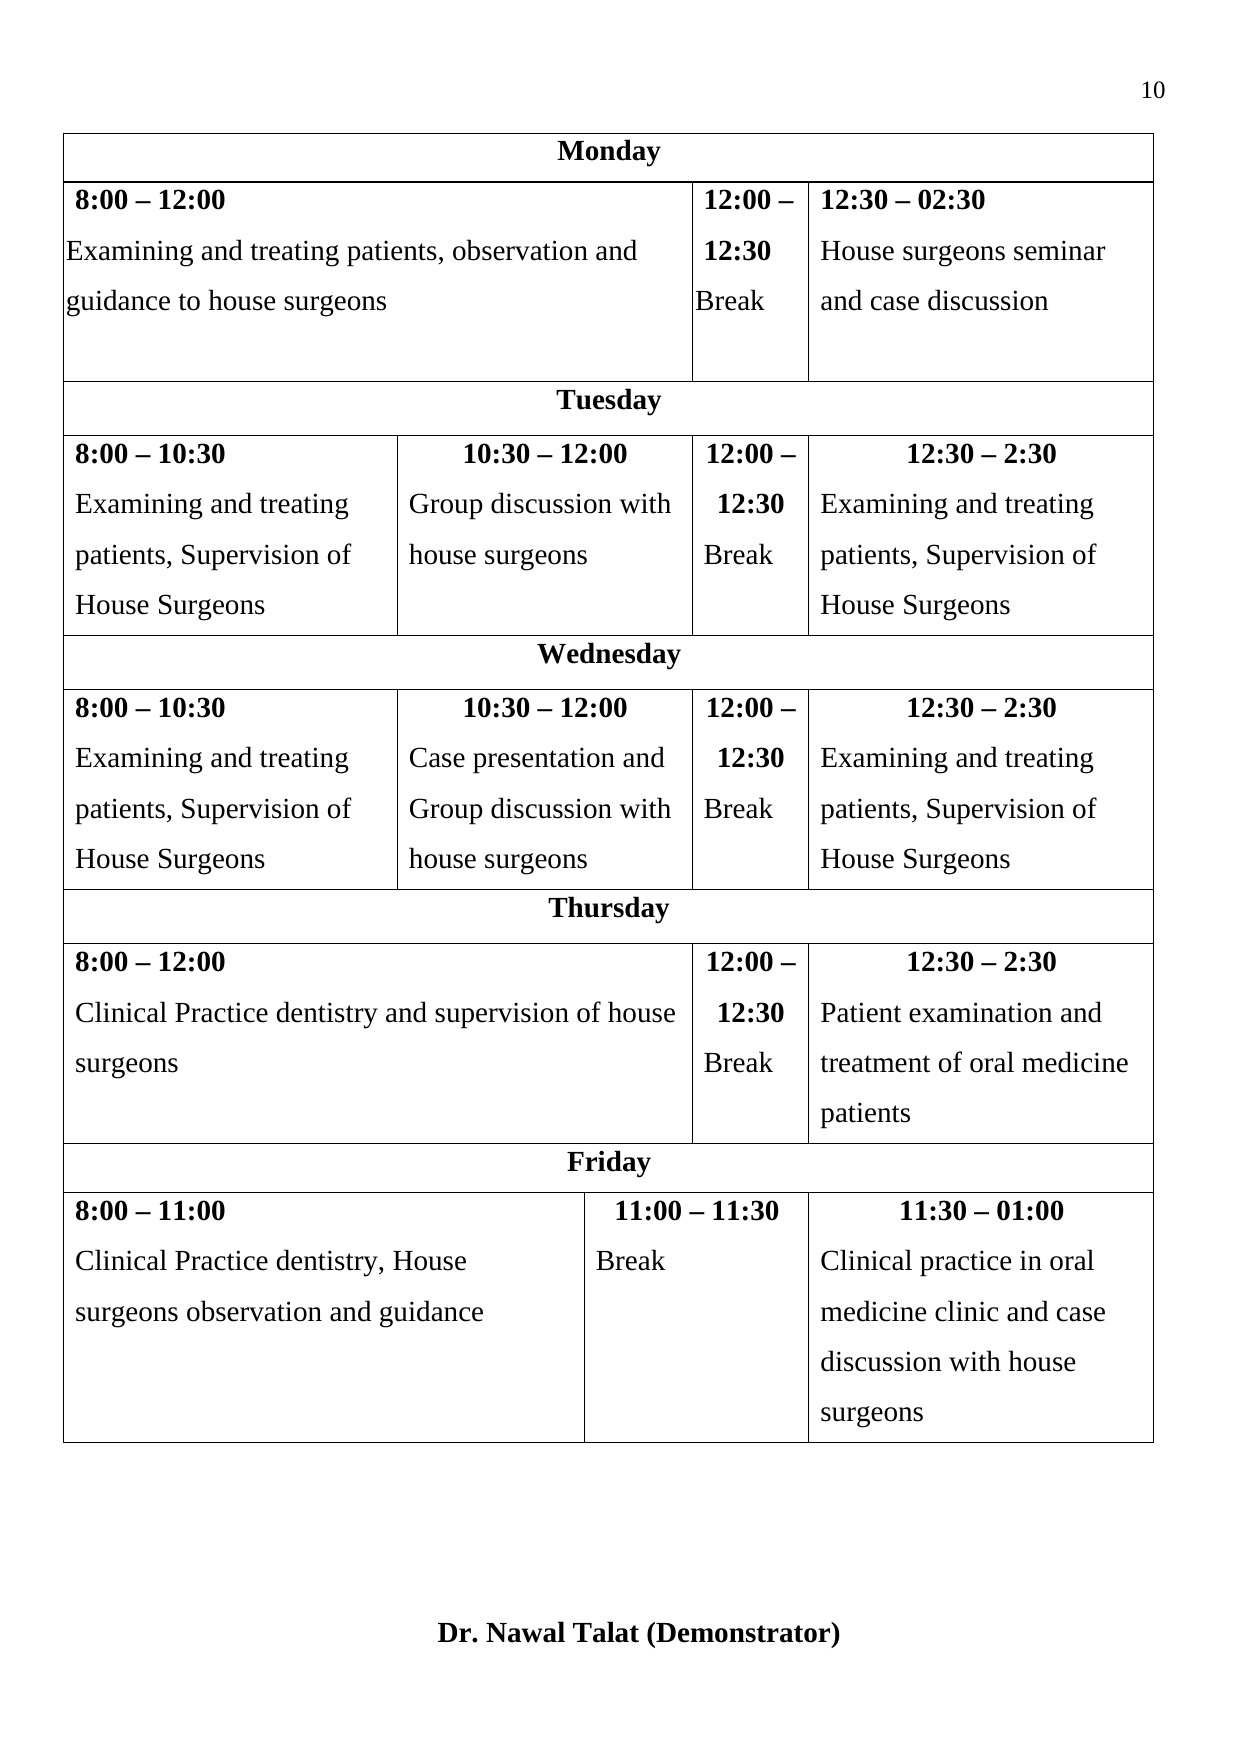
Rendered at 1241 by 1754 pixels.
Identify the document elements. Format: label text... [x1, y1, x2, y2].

table_cell 11:00 – 11:30 Break [585, 1193, 808, 1442]
table_cell 8:00 – 11:00 Clinical Practice dentistry, House surgeons observation and guidance [64, 1193, 584, 1442]
table_cell 12:00 – 12:30 Break [693, 690, 808, 889]
table_cell 12:30 – 2:30 Patient examination and treatment of oral medicine patients [809, 944, 1153, 1143]
table_cell 8:00 – 12:00 Clinical Practice dentistry and supervision of house surgeons [64, 944, 692, 1143]
table_cell 10:30 – 12:00 Group discussion with house surgeons [398, 436, 692, 635]
table_cell 12:00 – 12:30 Break [693, 436, 808, 635]
table_cell 8:00 – 10:30 Examining and treating patients, Supervision of House Surgeons [64, 690, 397, 889]
text Dr. Nawal Talat (Demonstrator) [112, 1616, 1165, 1649]
table_cell 12:30 – 2:30 Examining and treating patients, Supervision of House Surgeons [809, 436, 1153, 635]
table_cell 8:00 – 10:30 Examining and treating patients, Supervision of House Surgeons [64, 436, 397, 635]
table_header Monday [64, 134, 1153, 181]
table_cell 12:00 – 12:30 Break [693, 944, 808, 1143]
table_cell Friday [64, 1144, 1153, 1192]
table_cell 10:30 – 12:00 Case presentation and Group discussion with house surgeons [398, 690, 692, 889]
table_cell 12:30 – 2:30 Examining and treating patients, Supervision of House Surgeons [809, 690, 1153, 889]
table_cell Thursday [64, 890, 1153, 943]
table_cell 12:30 – 02:30 House surgeons seminar and case discussion [809, 183, 1153, 381]
table_cell Wednesday [64, 636, 1153, 689]
table_cell Tuesday [64, 382, 1153, 435]
table_cell 12:00 – 12:30 Break [693, 183, 808, 381]
table_cell 11:30 – 01:00 Clinical practice in oral medicine clinic and case discussion with house surgeons [809, 1193, 1153, 1442]
table_cell 8:00 – 12:00 Examining and treating patients, observation and guidance to house surgeons [64, 183, 692, 381]
